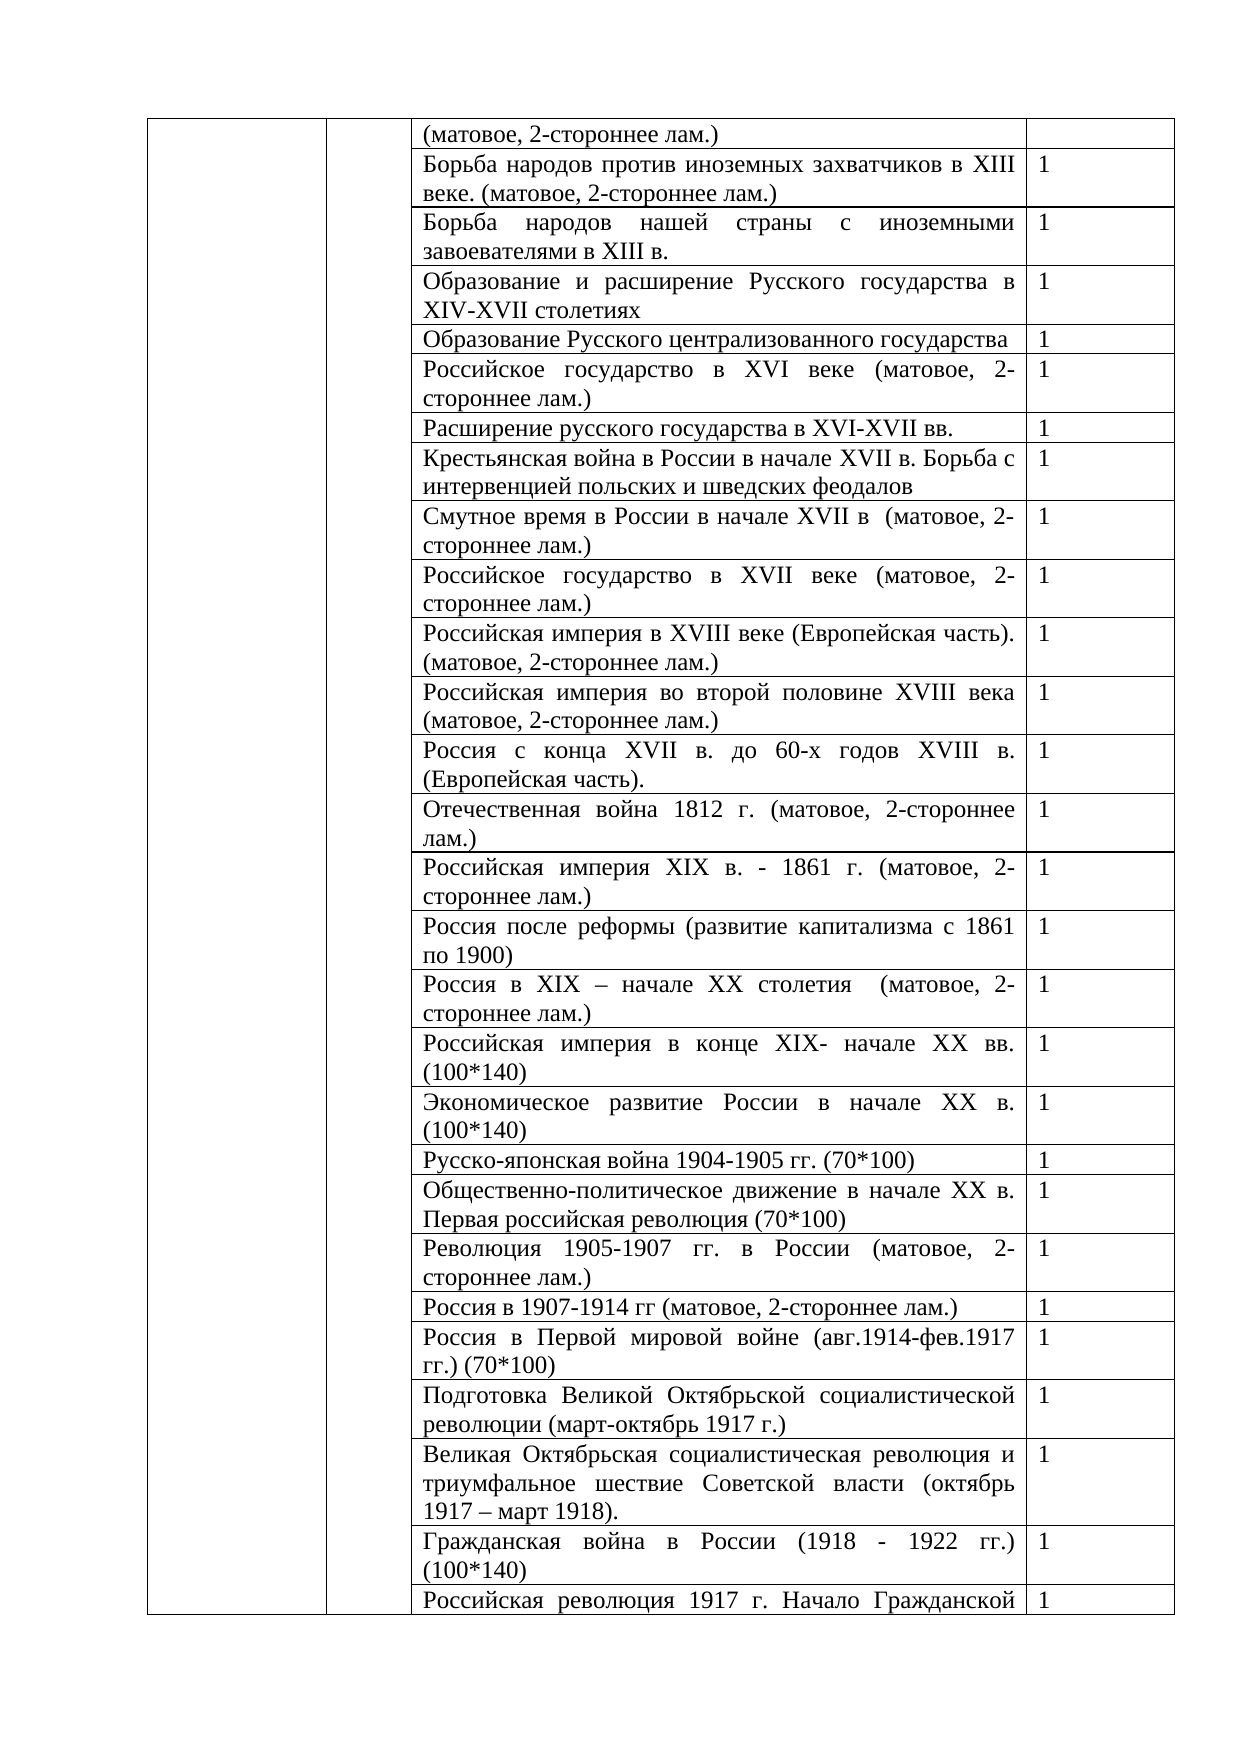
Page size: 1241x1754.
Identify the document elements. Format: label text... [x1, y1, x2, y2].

table_cell 1 [1027, 1145, 1174, 1174]
table_cell Россия после реформы (развитие капитализма с 1861 по 1900) [412, 911, 1026, 968]
table_cell Российская империя в конце XIX- начале ХХ вв. (100*140) [412, 1028, 1026, 1086]
table_cell Русско-японская война 1904-1905 гг. (70*100) [412, 1145, 1026, 1174]
table_cell 1 [1027, 443, 1174, 500]
table_cell Российская империя в XVIII веке (Европейская часть). (матовое, 2-стороннее лам.) [412, 618, 1026, 676]
table_cell 1 [1027, 1175, 1174, 1232]
table_cell Россия в Первой мировой войне (авг.1914-фев.1917 гг.) (70*100) [412, 1322, 1026, 1379]
table_cell 1 [1027, 1526, 1174, 1584]
table_cell Великая Октябрьская социалистическая революция и триумфальное шествие Советской власти (октябрь 1917 – март 1918). [412, 1439, 1026, 1525]
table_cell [412, 119, 1026, 148]
table_cell 1 [1027, 735, 1174, 793]
table_cell Подготовка Великой Октябрьской социалистической революции (март-октябрь 1917 г.) [412, 1380, 1026, 1438]
table_cell 1 [1027, 1028, 1174, 1086]
table_cell 1 [1027, 325, 1174, 353]
table_cell 1 [1027, 677, 1174, 734]
table_cell 1 [1027, 1234, 1174, 1291]
table_cell 1 [1027, 560, 1174, 617]
table_cell Гражданская война в России (1918 - 1922 гг.) (100*140) [412, 1526, 1026, 1584]
table_cell Россия в XIX – начале XX столетия (матовое, 2-стороннее лам.) [412, 970, 1026, 1027]
table_cell 1 [1027, 149, 1174, 206]
table_cell Борьба народов нашей страны с иноземными завоевателями в XIII в. [412, 208, 1026, 265]
table_cell 1 [1027, 413, 1174, 442]
table_cell 1 [1027, 1087, 1174, 1144]
table_cell Расширение русского государства в XVI-XVII вв. [412, 413, 1026, 442]
table_cell Революция 1905-1907 гг. в России (матовое, 2-стороннее лам.) [412, 1234, 1026, 1291]
table_cell 1 [1027, 1292, 1174, 1321]
table_cell 1 [1027, 1439, 1174, 1525]
table_cell 1 [1027, 501, 1174, 559]
table_cell Россия в 1907-1914 гг (матовое, 2-стороннее лам.) [412, 1292, 1026, 1321]
table_cell 1 [1027, 1380, 1174, 1438]
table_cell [412, 1585, 1026, 1613]
table_cell Российская империя XIX в. - 1861 г. (матовое, 2-стороннее лам.) [412, 853, 1026, 910]
table_cell 1 [1027, 794, 1174, 851]
table_cell 1 [1027, 911, 1174, 968]
table_cell Общественно-политическое движение в начале XX в. Первая российская революция (70*100) [412, 1175, 1026, 1232]
table_cell Смутное время в России в начале XVII в (матовое, 2-стороннее лам.) [412, 501, 1026, 559]
table_cell 1 [1027, 354, 1174, 412]
table_cell Российское государство в XVII веке (матовое, 2-стороннее лам.) [412, 560, 1026, 617]
table_cell 1 [1027, 853, 1174, 910]
table_cell Экономическое развитие России в начале XX в. (100*140) [412, 1087, 1026, 1144]
table_cell 1 [1027, 1585, 1174, 1613]
table_cell 1 [1027, 618, 1174, 676]
table_cell Крестьянская война в России в начале XVII в. Борьба с интервенцией польских и шведских феодалов [412, 443, 1026, 500]
table_cell 1 [1027, 1322, 1174, 1379]
table_cell Образование и расширение Русского государства в XIV-XVII столетиях [412, 266, 1026, 323]
table_cell 1 [1027, 970, 1174, 1027]
table_cell Отечественная война 1812 г. (матовое, 2-стороннее лам.) [412, 794, 1026, 851]
table_cell Образование Русского централизованного государства [412, 325, 1026, 353]
table_cell Российское государство в XVI веке (матовое, 2-стороннее лам.) [412, 354, 1026, 412]
table_cell Россия с конца XVII в. до 60-х годов XVIII в. (Европейская часть). [412, 735, 1026, 793]
table_cell 1 [1027, 208, 1174, 265]
table_cell 1 [1027, 119, 1174, 148]
table_cell Борьба народов против иноземных захватчиков в XIII веке. (матовое, 2-стороннее лам.) [412, 149, 1026, 206]
table_cell Российская империя во второй половине XVIII века (матовое, 2-стороннее лам.) [412, 677, 1026, 734]
table_cell 1 [1027, 266, 1174, 323]
